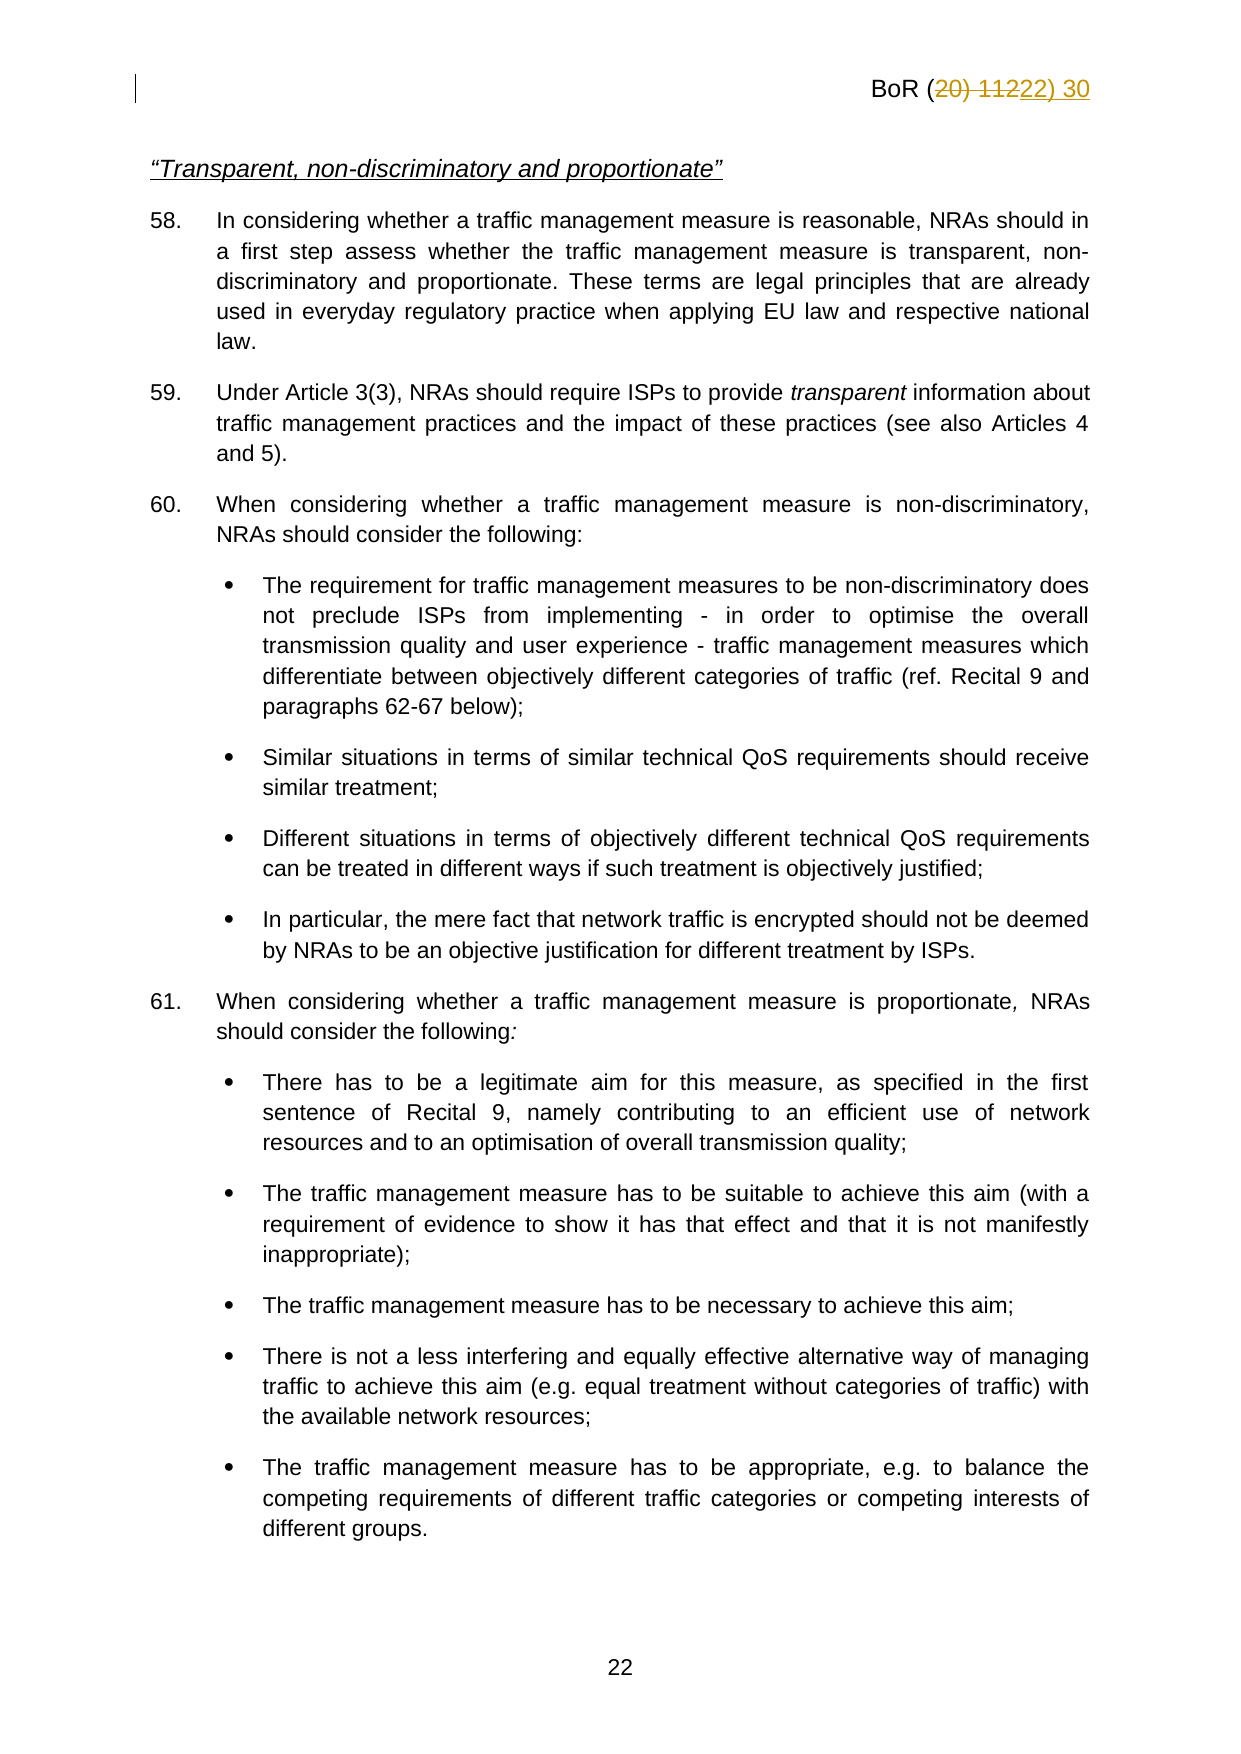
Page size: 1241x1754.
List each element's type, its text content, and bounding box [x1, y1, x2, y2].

list Under Article 3(3), NRAs should require ISPs to provide transparent information about traffic management practices and the impact of these practices (see also Articles 4 and 5). [150, 379, 1090, 466]
list Similar situations in terms of similar technical QoS requirements should receive similar treatment; [225, 744, 1090, 800]
list In particular, the mere fact that network traffic is encrypted should not be deemed by NRAs to be an objective justification for different treatment by ISPs. [225, 906, 1090, 963]
list There has to be a legitimate aim for this measure, as specified in the first sentence of Recital 9, namely contributing to an efficient use of network resources and to an optimisation of overall transmission quality; [225, 1069, 1090, 1156]
list In considering whether a traffic management measure is reasonable, NRAs should in a first step assess whether the traffic management measure is transparent, non-discriminatory and proportionate. These terms are legal principles that are already used in everyday regulatory practice when applying EU law and respective national law. [150, 207, 1090, 354]
list The traffic management measure has to be necessary to achieve this aim; [225, 1292, 1090, 1318]
list Different situations in terms of objectively different technical QoS requirements can be treated in different ways if such treatment is objectively justified; [225, 825, 1090, 882]
list The traffic management measure has to be suitable to achieve this aim (with a requirement of evidence to show it has that effect and that it is not manifestly inappropriate); [225, 1180, 1090, 1267]
text “Transparent, non-discriminatory and proportionate” [150, 153, 1090, 182]
list The requirement for traffic management measures to be non-discriminatory does not preclude ISPs from implementing - in order to optimise the overall transmission quality and user experience - traffic management measures which differentiate between objectively different categories of traffic (ref. Recital 9 and paragraphs 62-67 below); [225, 572, 1090, 719]
list There is not a less interfering and equally effective alternative way of managing traffic to achieve this aim (e.g. equal treatment without categories of traffic) with the available network resources; [225, 1343, 1090, 1429]
list The traffic management measure has to be appropriate, e.g. to balance the competing requirements of different traffic categories or competing interests of different groups. [225, 1454, 1090, 1541]
list When considering whether a traffic management measure is non-discriminatory, NRAs should consider the following: [150, 491, 1090, 547]
list When considering whether a traffic management measure is proportionate, NRAs should consider the following: [150, 988, 1090, 1044]
